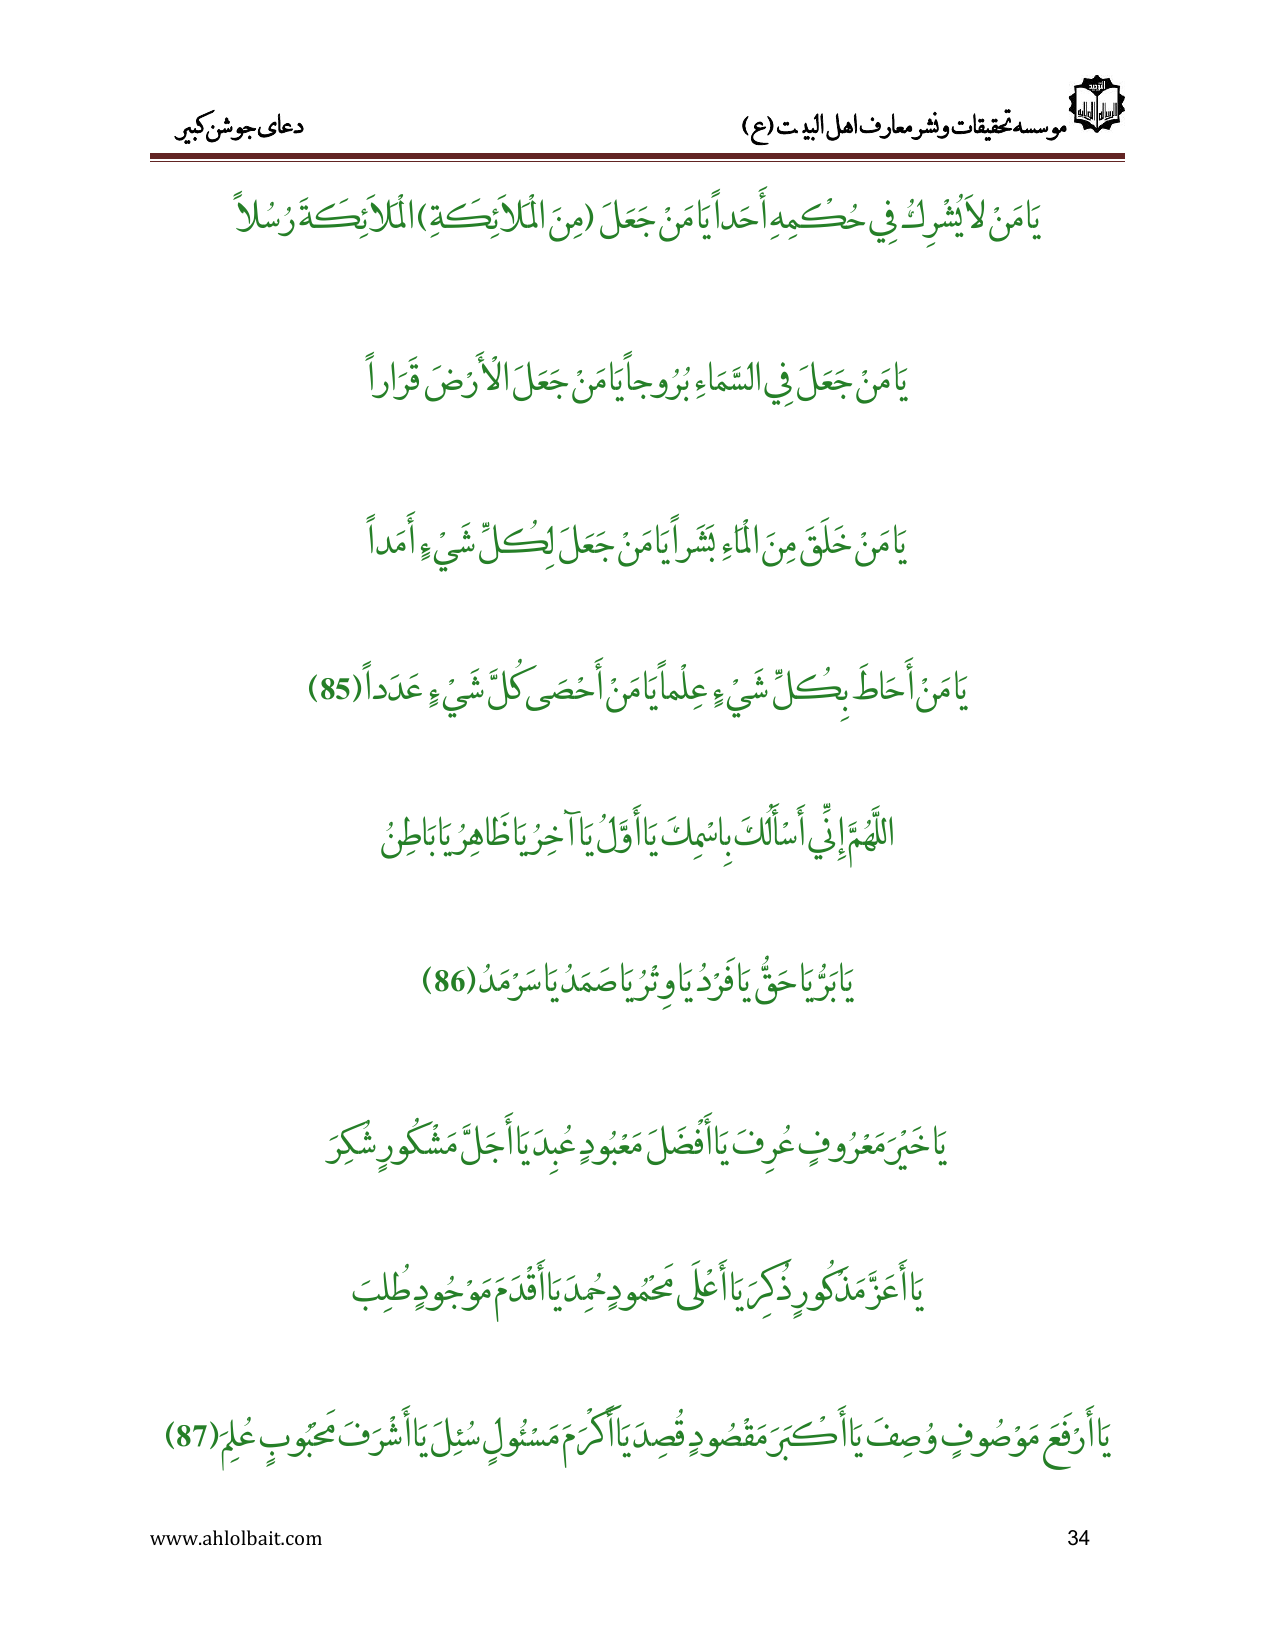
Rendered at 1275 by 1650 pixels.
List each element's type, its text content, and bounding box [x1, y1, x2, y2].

text يَا مَنْ لاَ يُشْرِكُ فِي حُكْمِهِ أَحَداً يَا مَنْ جَعَلَ (مِنَ الْمَلاَئِكَةِ) الْمَلاَئِكَةَ رُسُلاً [150, 188, 1125, 259]
text يَا مَنْ خَلَقَ مِنَ الْمَاءِ بَشَراً يَا مَنْ جَعَلَ لِكُلِّ شَيْ‏ءٍ أَمَداً [150, 432, 1125, 584]
text يَا أَعَزَّ مَذْكُورٍ ذُكِرَ يَا أَعْلَى مَحْمُودٍ حُمِدَ يَا أَقْدَمَ مَوْجُودٍ طُلِبَ‏ [150, 1260, 1125, 1331]
text يَا خَيْرَ مَعْرُوفٍ عُرِفَ يَا أَفْضَلَ مَعْبُودٍ عُبِدَ يَا أَجَلَّ مَشْكُورٍ شُكِرَ [150, 1033, 1125, 1185]
picture [1068, 75, 1125, 133]
text يَا بَرُّ يَا حَقُّ يَا فَرْدُ يَا وِتْرُ يَا صَمَدُ يَا سَرْمَدُ(86) [150, 952, 1125, 1022]
text يَا أَرْفَعَ مَوْصُوفٍ وُصِفَ يَا أَكْبَرَ مَقْصُودٍ قُصِدَ يَا أَكْرَمَ مَسْئُولٍ سُئِلَ يَا أَشْرَفَ مَحْبُوبٍ عُلِمَ‏(87) [150, 1407, 1125, 1477]
text يَا مَنْ أَحَاطَ بِكُلِّ شَيْ‏ءٍ عِلْماً يَا مَنْ أَحْصَى كُلَّ شَيْ‏ءٍ عَدَداً(85) [150, 659, 1125, 730]
text اللَّهُمَّ إِنِّي أَسْأَلُكَ بِاسْمِكَ يَا أَوَّلُ يَا آخِرُ يَا ظَاهِرُ يَا بَاطِنُ‏ [150, 805, 1125, 876]
text يَا مَنْ جَعَلَ فِي السَّمَاءِ بُرُوجاً يَا مَنْ جَعَلَ الْأَرْضَ قَرَاراً [150, 269, 1125, 421]
